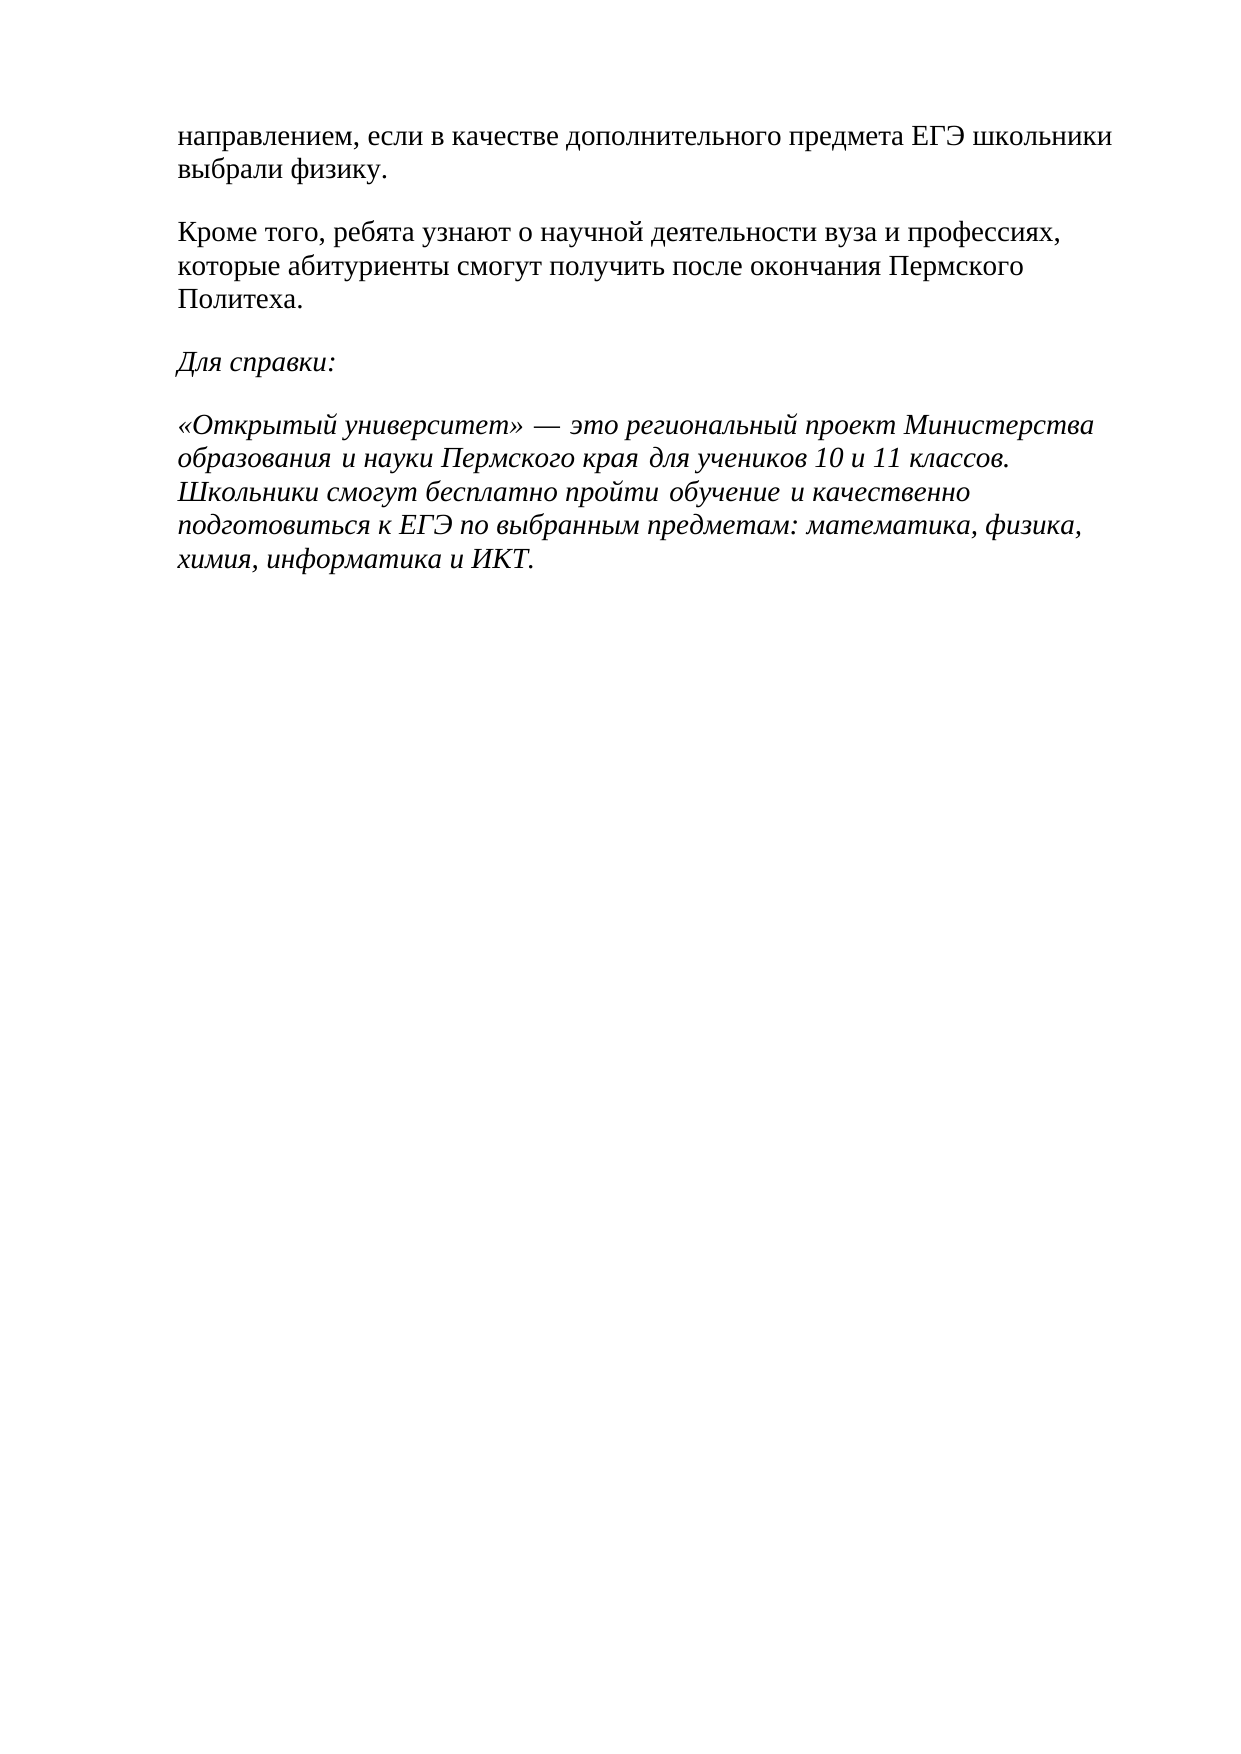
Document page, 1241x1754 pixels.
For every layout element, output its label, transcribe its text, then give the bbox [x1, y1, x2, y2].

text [177, 118, 1152, 185]
text «Открытый университет» — это региональный проект Министерства образования и науки Пермского края для учеников 10 и 11 классов. Школьники смогут бесплатно пройти обучение и качественно подготовиться к ЕГЭ по выбранным предметам: математика, физика, химия, информатика и ИКТ. [177, 407, 1152, 574]
text Для справки: [177, 344, 1152, 378]
text Кроме того, ребята узнают о научной деятельности вуза и профессиях, которые абитуриенты смогут получить после окончания Пермского Политеха. [177, 214, 1152, 315]
